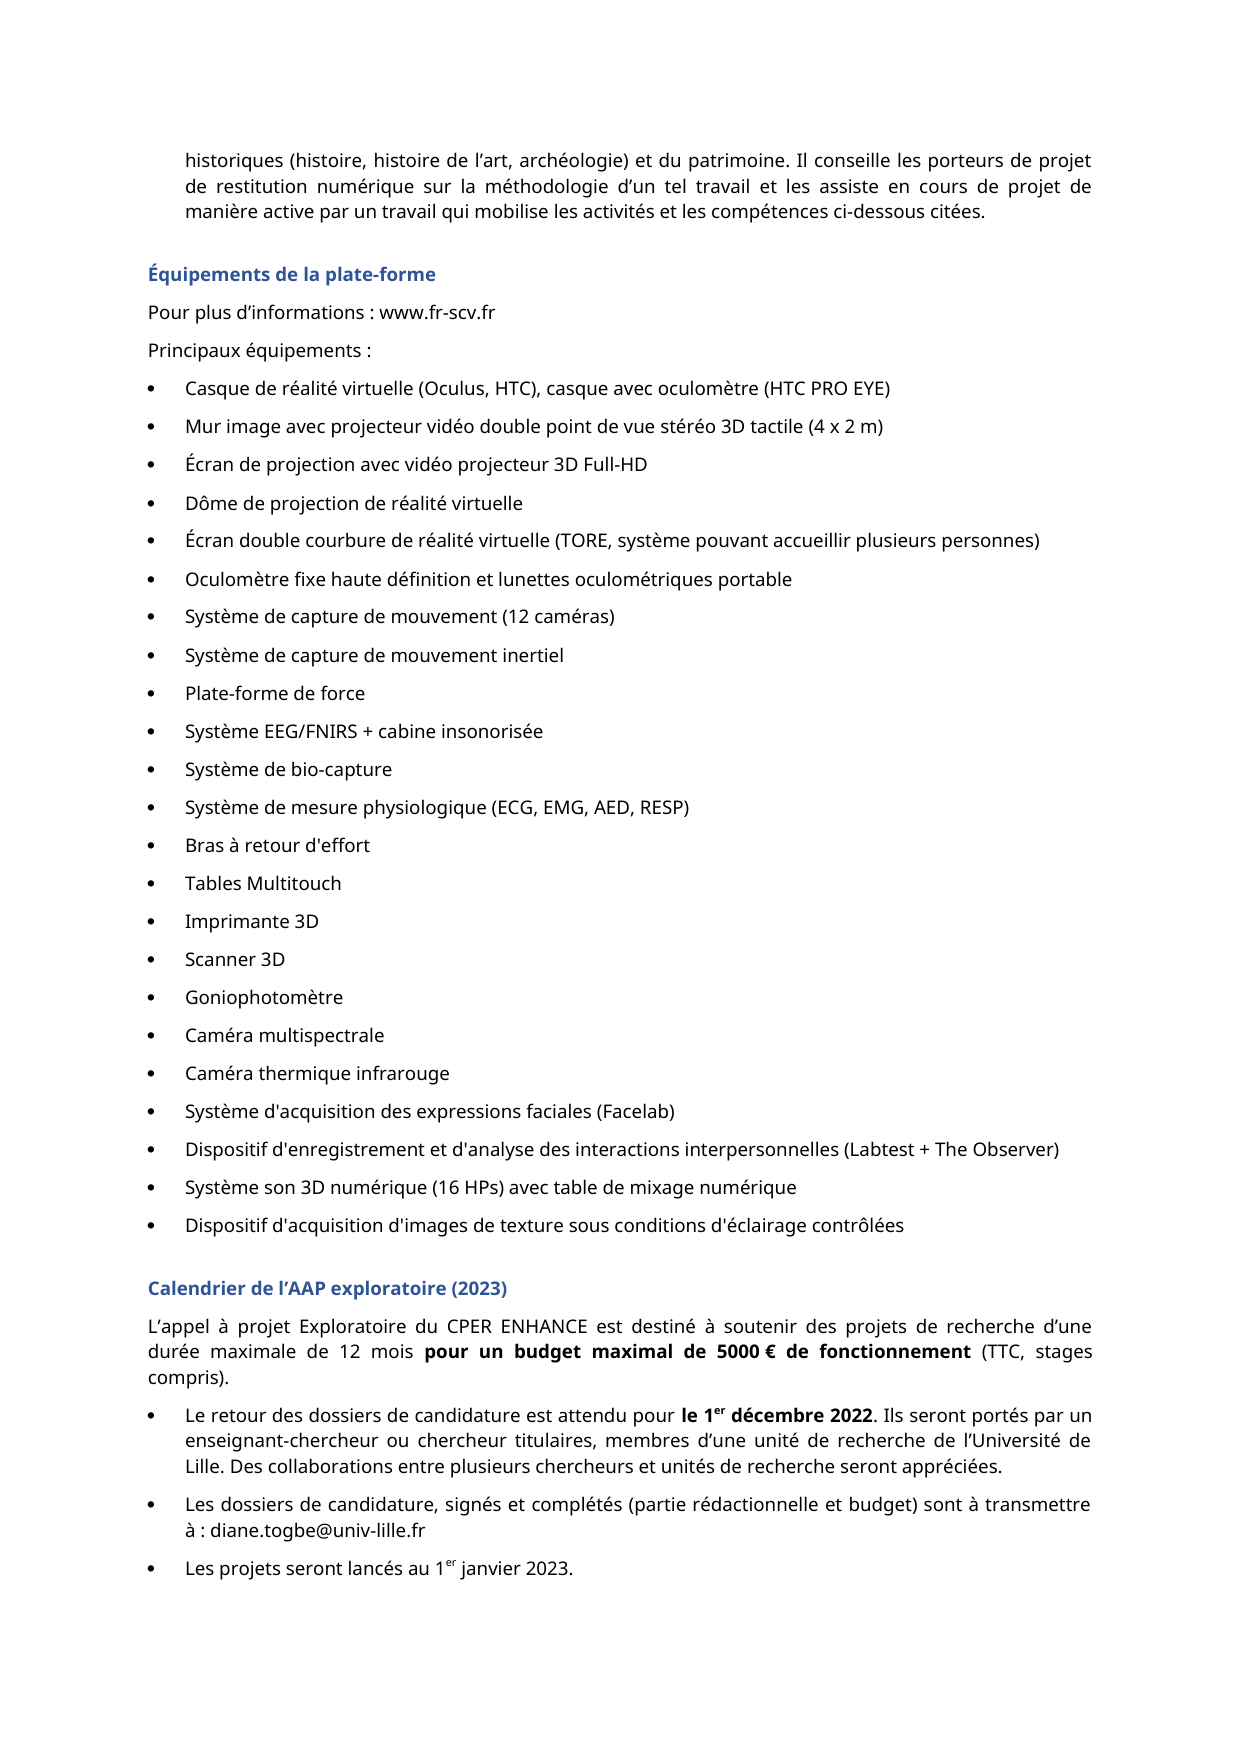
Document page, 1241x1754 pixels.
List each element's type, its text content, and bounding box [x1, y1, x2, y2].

list Plate-forme de force [148, 680, 1093, 705]
list Système de capture de mouvement (12 caméras) [148, 604, 1093, 629]
list Oculomètre fixe haute définition et lunettes oculométriques portable [148, 566, 1093, 591]
list Système de mesure physiologique (ECG, EMG, AED, RESP) [148, 794, 1093, 819]
list Dispositif d'enregistrement et d'analyse des interactions interpersonnelles (Labtest + The Observer) [148, 1136, 1093, 1162]
list Système son 3D numérique (16 HPs) avec table de mixage numérique [148, 1174, 1093, 1200]
list Écran de projection avec vidéo projecteur 3D Full-HD [148, 452, 1093, 477]
list Le retour des dossiers de candidature est attendu pour le 1er décembre 2022. Ils seront portés par un enseignant-chercheur ou chercheur titulaires, membres d’une unité de recherche de l’Université de Lille. Des collaborations entre plusieurs chercheurs et unités de recherche seront appréciées. [148, 1402, 1093, 1479]
list Casque de réalité virtuelle (Oculus, HTC), casque avec oculomètre (HTC PRO EYE) [148, 376, 1093, 401]
list Caméra multispectrale [148, 1022, 1093, 1048]
list Système d'acquisition des expressions faciales (Facelab) [148, 1098, 1093, 1124]
list Goniophotomètre [148, 984, 1093, 1009]
list Caméra thermique infrarouge [148, 1060, 1093, 1086]
list Système de bio-capture [148, 756, 1093, 781]
list Scanner 3D [148, 946, 1093, 972]
list Les projets seront lancés au 1er janvier 2023. [148, 1555, 1093, 1580]
subtitle Calendrier de l’AAP exploratoire (2023) [148, 1275, 1093, 1301]
list Dôme de projection de réalité virtuelle [148, 490, 1093, 515]
list Bras à retour d'effort [148, 832, 1093, 857]
text L’appel à projet Exploratoire du CPER ENHANCE est destiné à soutenir des projets de recherche d’une durée maximale de 12 mois pour un budget maximal de 5000 € de fonctionnement (TTC, stages compris). [148, 1313, 1093, 1390]
list Écran double courbure de réalité virtuelle (TORE, système pouvant accueillir plusieurs personnes) [148, 528, 1093, 553]
list Système EEG/FNIRS + cabine insonorisée [148, 718, 1093, 743]
subtitle Équipements de la plate-forme [148, 262, 1093, 287]
list Tables Multitouch [148, 870, 1093, 896]
list Les dossiers de candidature, signés et complétés (partie rédactionnelle et budget) sont à transmettre à : diane.togbe@univ-lille.fr [148, 1491, 1093, 1542]
text Pour plus d’informations : www.fr-scv.fr [148, 300, 1093, 325]
list Système de capture de mouvement inertiel [148, 642, 1093, 667]
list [148, 148, 1093, 224]
list Imprimante 3D [148, 908, 1093, 933]
list Mur image avec projecteur vidéo double point de vue stéréo 3D tactile (4 x 2 m) [148, 414, 1093, 439]
text Principaux équipements : [148, 338, 1093, 363]
list Dispositif d'acquisition d'images de texture sous conditions d'éclairage contrôlées [148, 1212, 1093, 1238]
